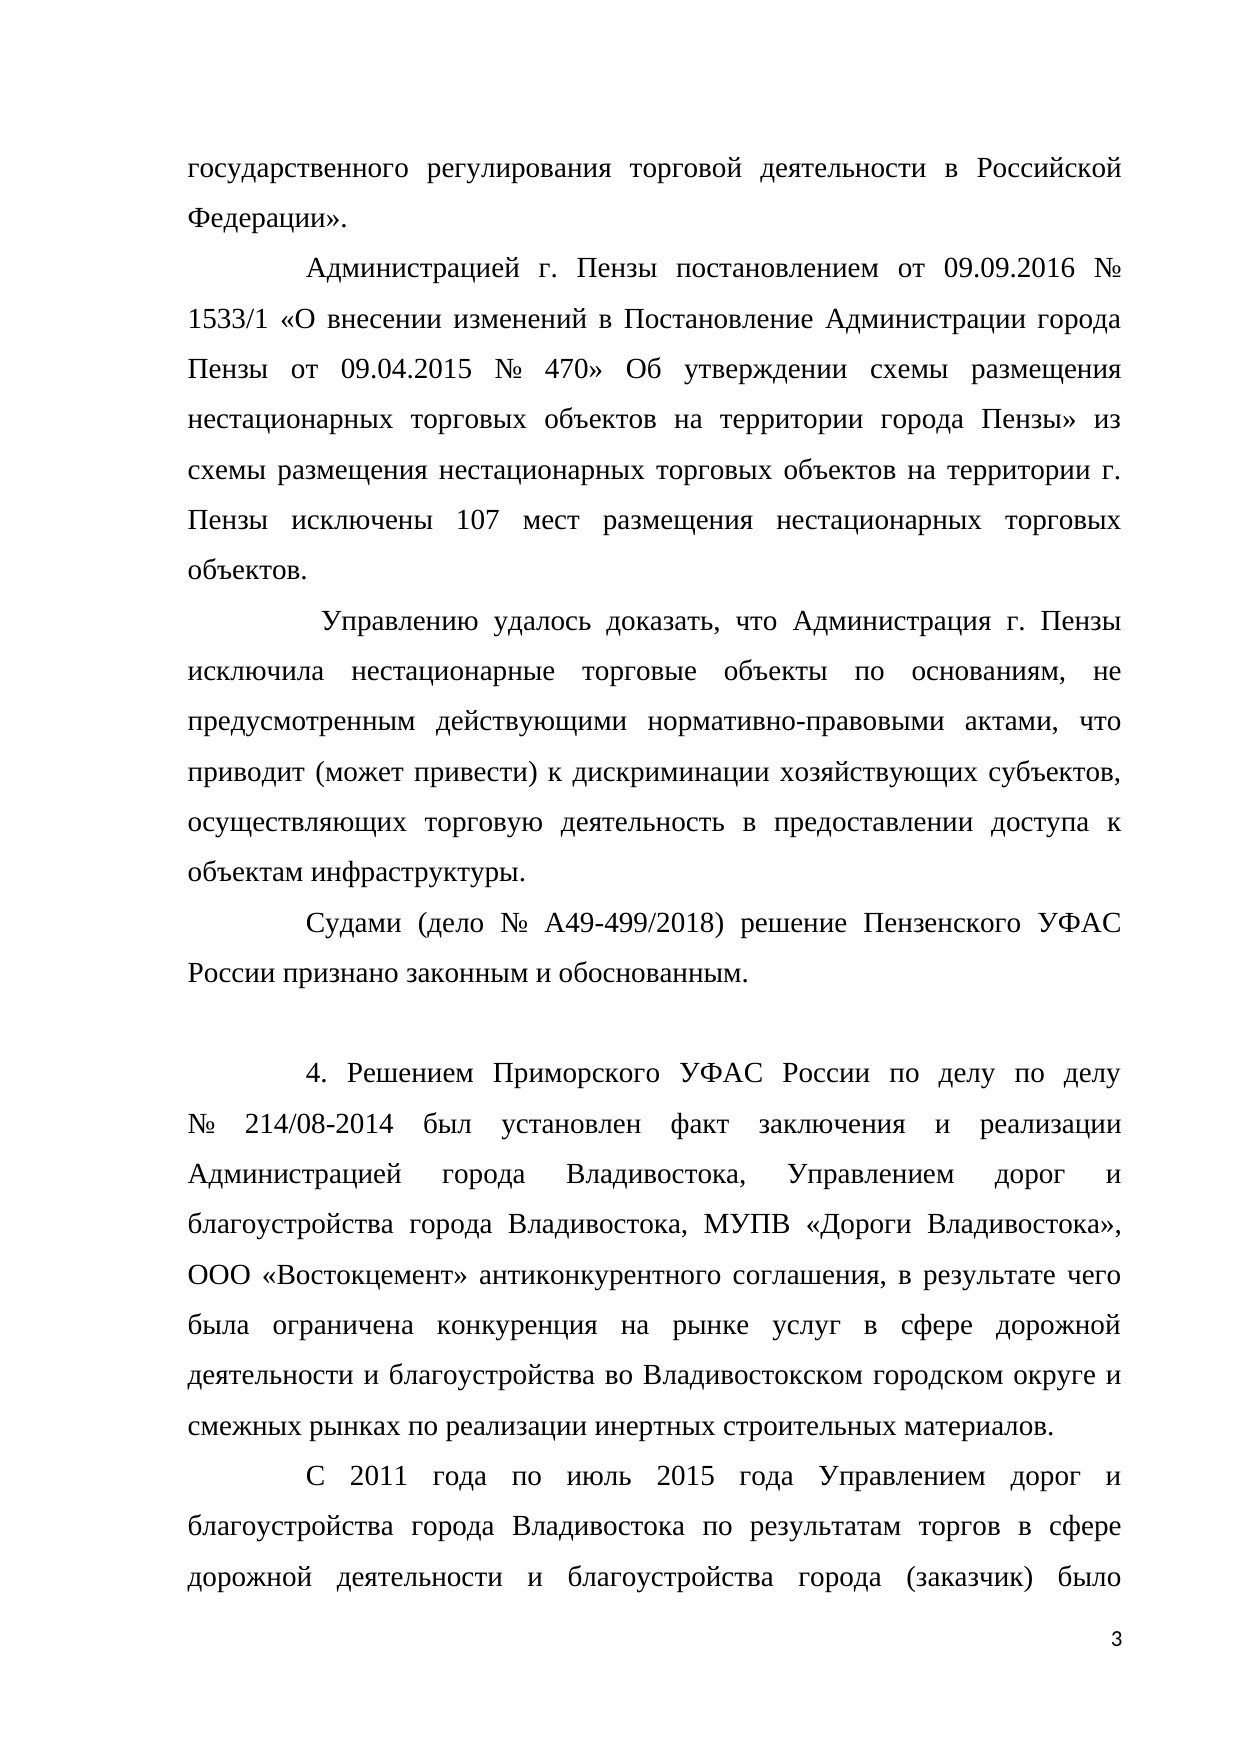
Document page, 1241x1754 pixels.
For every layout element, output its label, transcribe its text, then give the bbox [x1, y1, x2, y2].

text Администрацией г. Пензы постановлением от 09.09.2016 № 1533/1 «О внесении изменений в Постановление Администрации города Пензы от 09.04.2015 № 470» Об утверждении схемы размещения нестационарных торговых объектов на территории города Пензы» из схемы размещения нестационарных торговых объектов на территории г. Пензы исключены 107 мест размещения нестационарных торговых объектов. [187, 251, 1122, 586]
text Управлению удалось доказать, что Администрация г. Пензы исключила нестационарные торговые объекты по основаниям, не предусмотренным действующими нормативно-правовыми актами, что приводит (может привести) к дискриминации хозяйствующих субъектов, осуществляющих торговую деятельность в предоставлении доступа к объектам инфраструктуры. [187, 603, 1122, 888]
text Судами (дело № А49-499/2018) решение Пензенского УФАС России признано законным и обоснованным. [187, 905, 1122, 988]
text 4. Решением Приморского УФАС России по делу по делу № 214/08-2014 был установлен факт заключения и реализации Администрацией города Владивостока, Управлением дорог и благоустройства города Владивостока, МУПВ «Дороги Владивостока», ООО «Востокцемент» антиконкурентного соглашения, в результате чего была ограничена конкуренция на рынке услуг в сфере дорожной деятельности и благоустройства во Владивостокском городском округе и смежных рынках по реализации инертных строительных материалов. [187, 1056, 1122, 1441]
